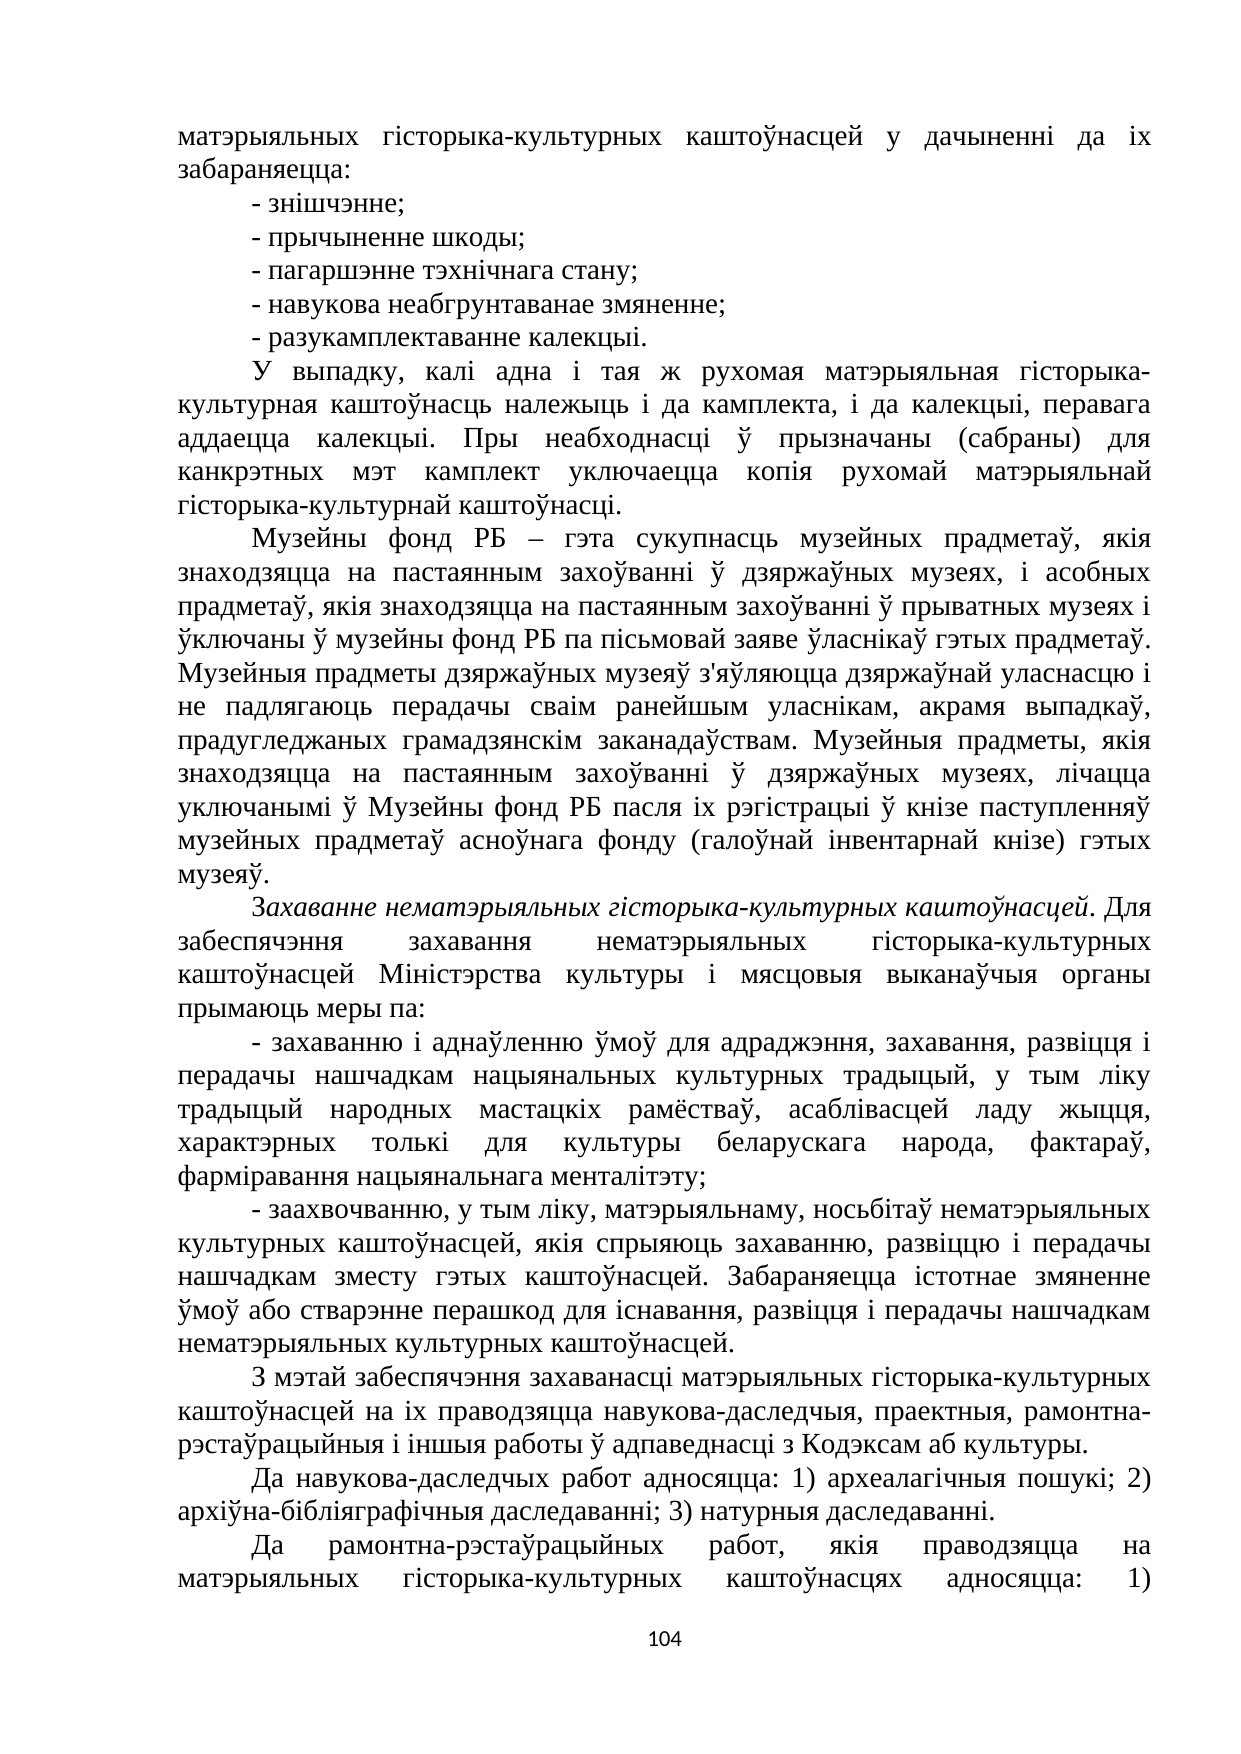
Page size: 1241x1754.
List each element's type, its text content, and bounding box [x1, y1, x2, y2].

text - разукамплектаванне калекцыі. [177, 319, 1152, 353]
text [177, 118, 1152, 185]
text - заахвочванню, у тым ліку, матэрыяльнаму, носьбітаў нематэрыяльных культурных каштоўнасцей, якія спрыяюць захаванню, развіццю і перадачы нашчадкам зместу гэтых каштоўнасцей. Забараняецца істотнае змяненне ўмоў або стварэнне перашкод для існавання, развіцця і перадачы нашчадкам нематэрыяльных культурных каштоўнасцей. [177, 1191, 1152, 1359]
text - прычыненне шкоды; [177, 219, 1152, 252]
text - пагаршэнне тэхнічнага стану; [177, 252, 1152, 286]
text - захаванню і аднаўленню ўмоў для адраджэння, захавання, развіцця і перадачы нашчадкам нацыянальных культурных традыцый, у тым ліку традыцый народных мастацкіх рамёстваў, асаблівасцей ладу жыцця, характэрных толькі для культуры беларускага народа, фактараў, фарміравання нацыянальнага менталітэту; [177, 1024, 1152, 1191]
text Да навукова-даследчых работ адносяцца: 1) археалагічныя пошукі; 2) архіўна-бібліяграфічныя даследаванні; 3) натурныя даследаванні. [177, 1460, 1152, 1527]
text - навукова неабгрунтаванае змяненне; [177, 286, 1152, 319]
text У выпадку, калі адна і тая ж рухомая матэрыяльная гісторыка-культурная каштоўнасць належыць і да камплекта, і да калекцыі, перавага аддаецца калекцыі. Пры неабходнасці ў прызначаны (сабраны) для канкрэтных мэт камплект уключаецца копія рухомай матэрыяльнай гісторыка-культурнай каштоўнасці. [177, 353, 1152, 521]
text Захаванне нематэрыяльных гісторыка-культурных каштоўнасцей. Для забеспячэння захавання нематэрыяльных гісторыка-культурных каштоўнасцей Міністэрства культуры і мясцовыя выканаўчыя органы прымаюць меры па: [177, 889, 1152, 1024]
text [177, 1527, 1152, 1594]
text - знішчэнне; [177, 185, 1152, 219]
text Музейны фонд РБ – гэта сукупнасць музейных прадметаў, якія знаходзяцца на пастаянным захоўванні ў дзяржаўных музеях, і асобных прадметаў, якія знаходзяцца на пастаянным захоўванні ў прыватных музеях і ўключаны ў музейны фонд РБ па пісьмовай заяве ўласнікаў гэтых прадметаў. Музейныя прадметы дзяржаўных музеяў з'яўляюцца дзяржаўнай уласнасцю і не падлягаюць перадачы сваім ранейшым уласнікам, акрамя выпадкаў, прадугледжаных грамадзянскiм заканадаўствам. Музейныя прадметы, якія знаходзяцца на пастаянным захоўванні ў дзяржаўных музеях, лічацца уключанымі ў Музейны фонд РБ пасля іх рэгістрацыі ў кнізе паступленняў музейных прадметаў асноўнага фонду (галоўнай інвентарнай кнізе) гэтых музеяў. [177, 521, 1152, 889]
text З мэтай забеспячэння захаванасці матэрыяльных гісторыка-культурных каштоўнасцей на іх праводзяцца навукова-даследчыя, праектныя, рамонтна-рэстаўрацыйныя і іншыя работы ў адпаведнасці з Кодэксам аб культуры. [177, 1359, 1152, 1460]
